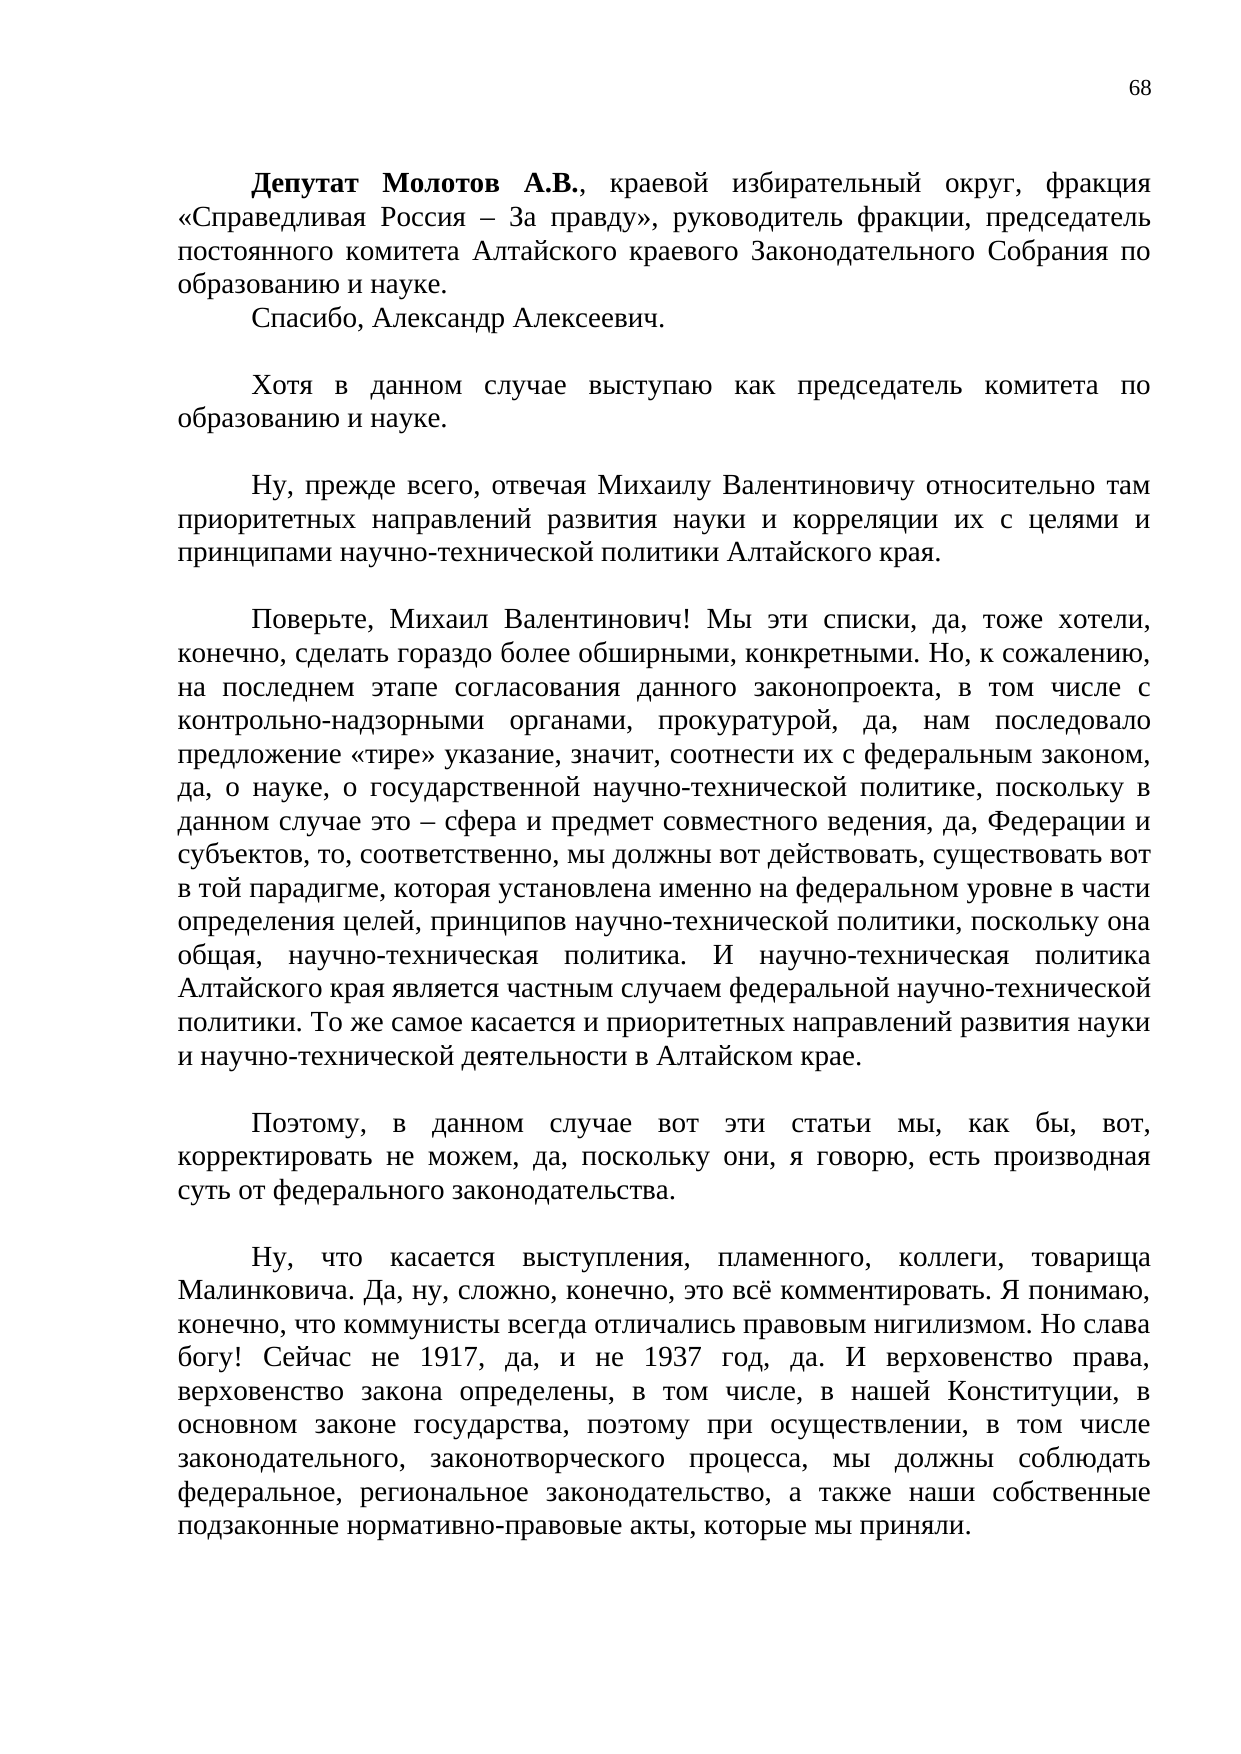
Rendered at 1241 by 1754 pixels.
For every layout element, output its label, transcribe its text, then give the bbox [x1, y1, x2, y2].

text Поверьте, Михаил Валентинович! Мы эти списки, да, тоже хотели, конечно, сделать гораздо более обширными, конкретными. Но, к сожалению, на последнем этапе согласования данного законопроекта, в том числе с контрольно-надзорными органами, прокуратурой, да, нам последовало предложение «тире» указание, значит, соотнести их с федеральным законом, да, о науке, о государственной научно-технической политике, поскольку в данном случае это – сфера и предмет совместного ведения, да, Федерации и субъектов, то, соответственно, мы должны вот действовать, существовать вот в той парадигме, которая установлена именно на федеральном уровне в части определения целей, принципов научно-технической политики, поскольку она общая, научно-техническая политика. И научно-техническая политика Алтайского края является частным случаем федеральной научно-технической политики. То же самое касается и приоритетных направлений развития науки и научно-технической деятельности в Алтайском крае. [177, 602, 1152, 1071]
text Хотя в данном случае выступаю как председатель комитета по образованию и науке. [177, 367, 1152, 434]
text Ну, прежде всего, отвечая Михаилу Валентиновичу относительно там приоритетных направлений развития науки и корреляции их с целями и принципами научно-технической политики Алтайского края. [177, 467, 1152, 568]
text Спасибо, Александр Алексеевич. [177, 300, 1152, 333]
text Ну, что касается выступления, пламенного, коллеги, товарища Малинковича. Да, ну, сложно, конечно, это всё комментировать. Я понимаю, конечно, что коммунисты всегда отличались правовым нигилизмом. Но слава богу! Сейчас не 1917, да, и не 1937 год, да. И верховенство права, верховенство закона определены, в том числе, в нашей Конституции, в основном законе государства, поэтому при осуществлении, в том числе законодательного, законотворческого процесса, мы должны соблюдать федеральное, региональное законодательство, а также наши собственные подзаконные нормативно-правовые акты, которые мы приняли. [177, 1239, 1152, 1541]
text Депутат Молотов А.В., краевой избирательный округ, фракция «Справедливая Россия – За правду», руководитель фракции, председатель постоянного комитета Алтайского краевого Законодательного Собрания по образованию и науке. [177, 166, 1152, 300]
text Поэтому, в данном случае вот эти статьи мы, как бы, вот, корректировать не можем, да, поскольку они, я говорю, есть производная суть от федерального законодательства. [177, 1105, 1152, 1205]
